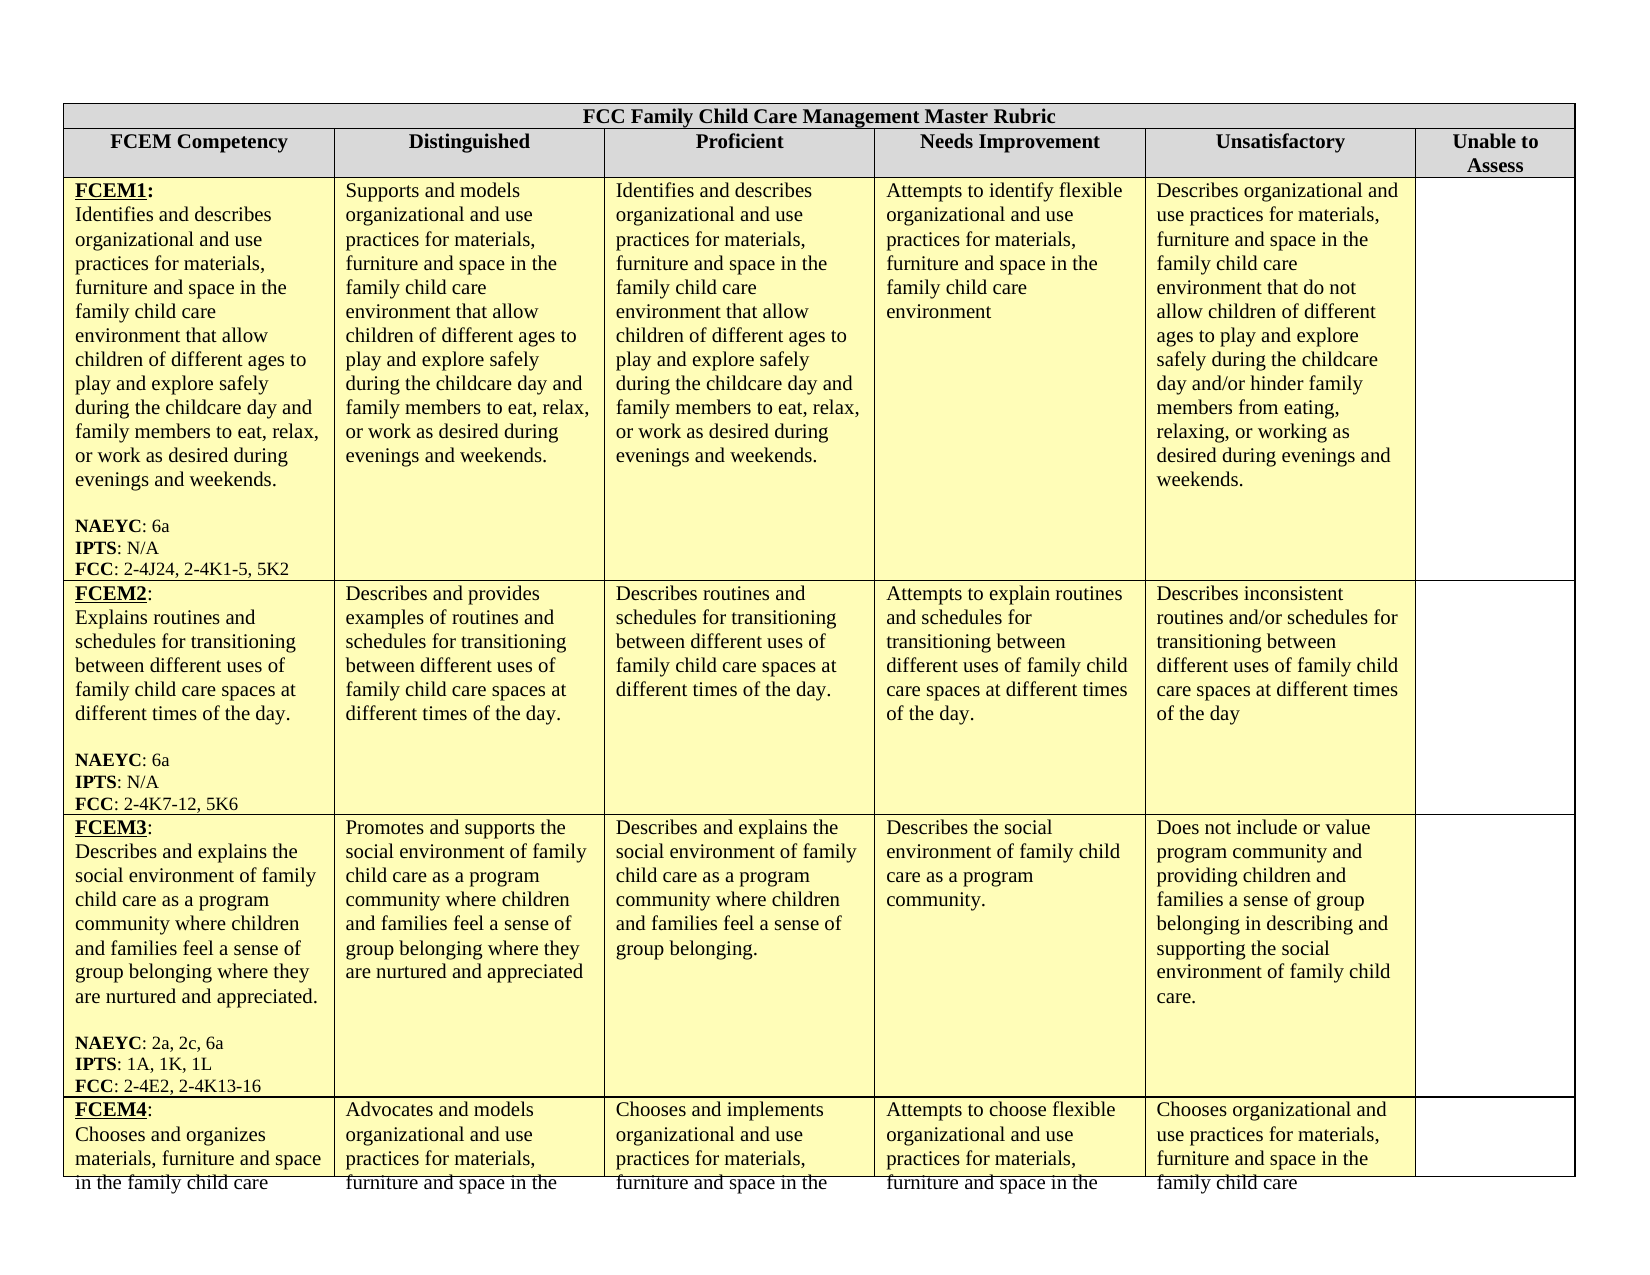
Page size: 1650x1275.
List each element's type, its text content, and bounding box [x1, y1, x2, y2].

table_cell Describes and explains the social environment of family child care as a program community where children and families feel a sense of group belonging. [605, 815, 874, 1096]
table_cell Unsatisfactory [1146, 129, 1415, 177]
table_cell Attempts to identify flexible organizational and use practices for materials, furniture and space in the family child care environment [875, 178, 1145, 580]
table_cell [1416, 1098, 1574, 1176]
table_cell FCEM2: Explains routines and schedules for transitioning between different uses of family child care spaces at different times of the day. NAEYC: 6a IPTS: N/A FCC: 2-4K7-12, 5K6 [64, 581, 334, 814]
table_cell Needs Improvement [875, 129, 1145, 177]
table_cell Attempts to explain routines and schedules for transitioning between different uses of family child care spaces at different times of the day. [875, 581, 1145, 814]
table_cell Proficient [605, 129, 874, 177]
table_cell Chooses organizational and use practices for materials, furniture and space in the family child care environment that do not allow children of different ages to play and explore safely during the childcare day and/or hinder family members from eating, relaxing, or working as desired during evenings and weekends. [1146, 1098, 1415, 1176]
table_cell [1416, 581, 1574, 814]
table_cell Describes inconsistent routines and/or schedules for transitioning between different uses of family child care spaces at different times of the day [1146, 581, 1415, 814]
table_cell [1416, 178, 1574, 580]
table_cell FCEM4: Chooses and organizes materials, furniture and space in the family child care environment that allow children of different ages to play and explore safely during the childcare day and family members to eat, relax, or work as desired during evenings and weekends. NAEYC: 6a IPTS: N/A FCC: 5K1, 5K3-5 [64, 1098, 334, 1176]
table_cell FCEM Competency [64, 129, 334, 177]
table_cell Does not include or value program community and providing children and families a sense of group belonging in describing and supporting the social environment of family child care. [1146, 815, 1415, 1096]
table_cell Unable to Assess [1416, 129, 1574, 177]
table_cell Advocates and models organizational and use practices for materials, furniture and space in the family child care environment that allow children of different ages to play and explore safely during the childcare day and family members to eat, relax, or work as desired during evenings and weekends. [335, 1098, 604, 1176]
table_cell Attempts to choose flexible organizational and use practices for materials, furniture and space in the family child care environment [875, 1098, 1145, 1176]
table_cell [1416, 815, 1574, 1096]
table_cell Distinguished [335, 129, 604, 177]
table_header FCC Family Child Care Management Master Rubric [64, 104, 1574, 128]
table_cell Identifies and describes organizational and use practices for materials, furniture and space in the family child care environment that allow children of different ages to play and explore safely during the childcare day and family members to eat, relax, or work as desired during evenings and weekends. [605, 178, 874, 580]
table_cell FCEM3: Describes and explains the social environment of family child care as a program community where children and families feel a sense of group belonging where they are nurtured and appreciated. NAEYC: 2a, 2c, 6a IPTS: 1A, 1K, 1L FCC: 2-4E2, 2-4K13-16 [64, 815, 334, 1096]
table_cell Supports and models organizational and use practices for materials, furniture and space in the family child care environment that allow children of different ages to play and explore safely during the childcare day and family members to eat, relax, or work as desired during evenings and weekends. [335, 178, 604, 580]
table_cell Describes and provides examples of routines and schedules for transitioning between different uses of family child care spaces at different times of the day. [335, 581, 604, 814]
table_cell Describes organizational and use practices for materials, furniture and space in the family child care environment that do not allow children of different ages to play and explore safely during the childcare day and/or hinder family members from eating, relaxing, or working as desired during evenings and weekends. [1146, 178, 1415, 580]
table_cell FCEM1: Identifies and describes organizational and use practices for materials, furniture and space in the family child care environment that allow children of different ages to play and explore safely during the childcare day and family members to eat, relax, or work as desired during evenings and weekends. NAEYC: 6a IPTS: N/A FCC: 2-4J24, 2-4K1-5, 5K2 [64, 178, 334, 580]
table_cell Describes the social environment of family child care as a program community. [875, 815, 1145, 1096]
table_cell Describes routines and schedules for transitioning between different uses of family child care spaces at different times of the day. [605, 581, 874, 814]
table_cell Promotes and supports the social environment of family child care as a program community where children and families feel a sense of group belonging where they are nurtured and appreciated [335, 815, 604, 1096]
table_cell Chooses and implements organizational and use practices for materials, furniture and space in the family child care environment that allow children of different ages to play and explore safely during the childcare day and family members to eat, relax, or work as desired during evenings and weekends. [605, 1098, 874, 1176]
